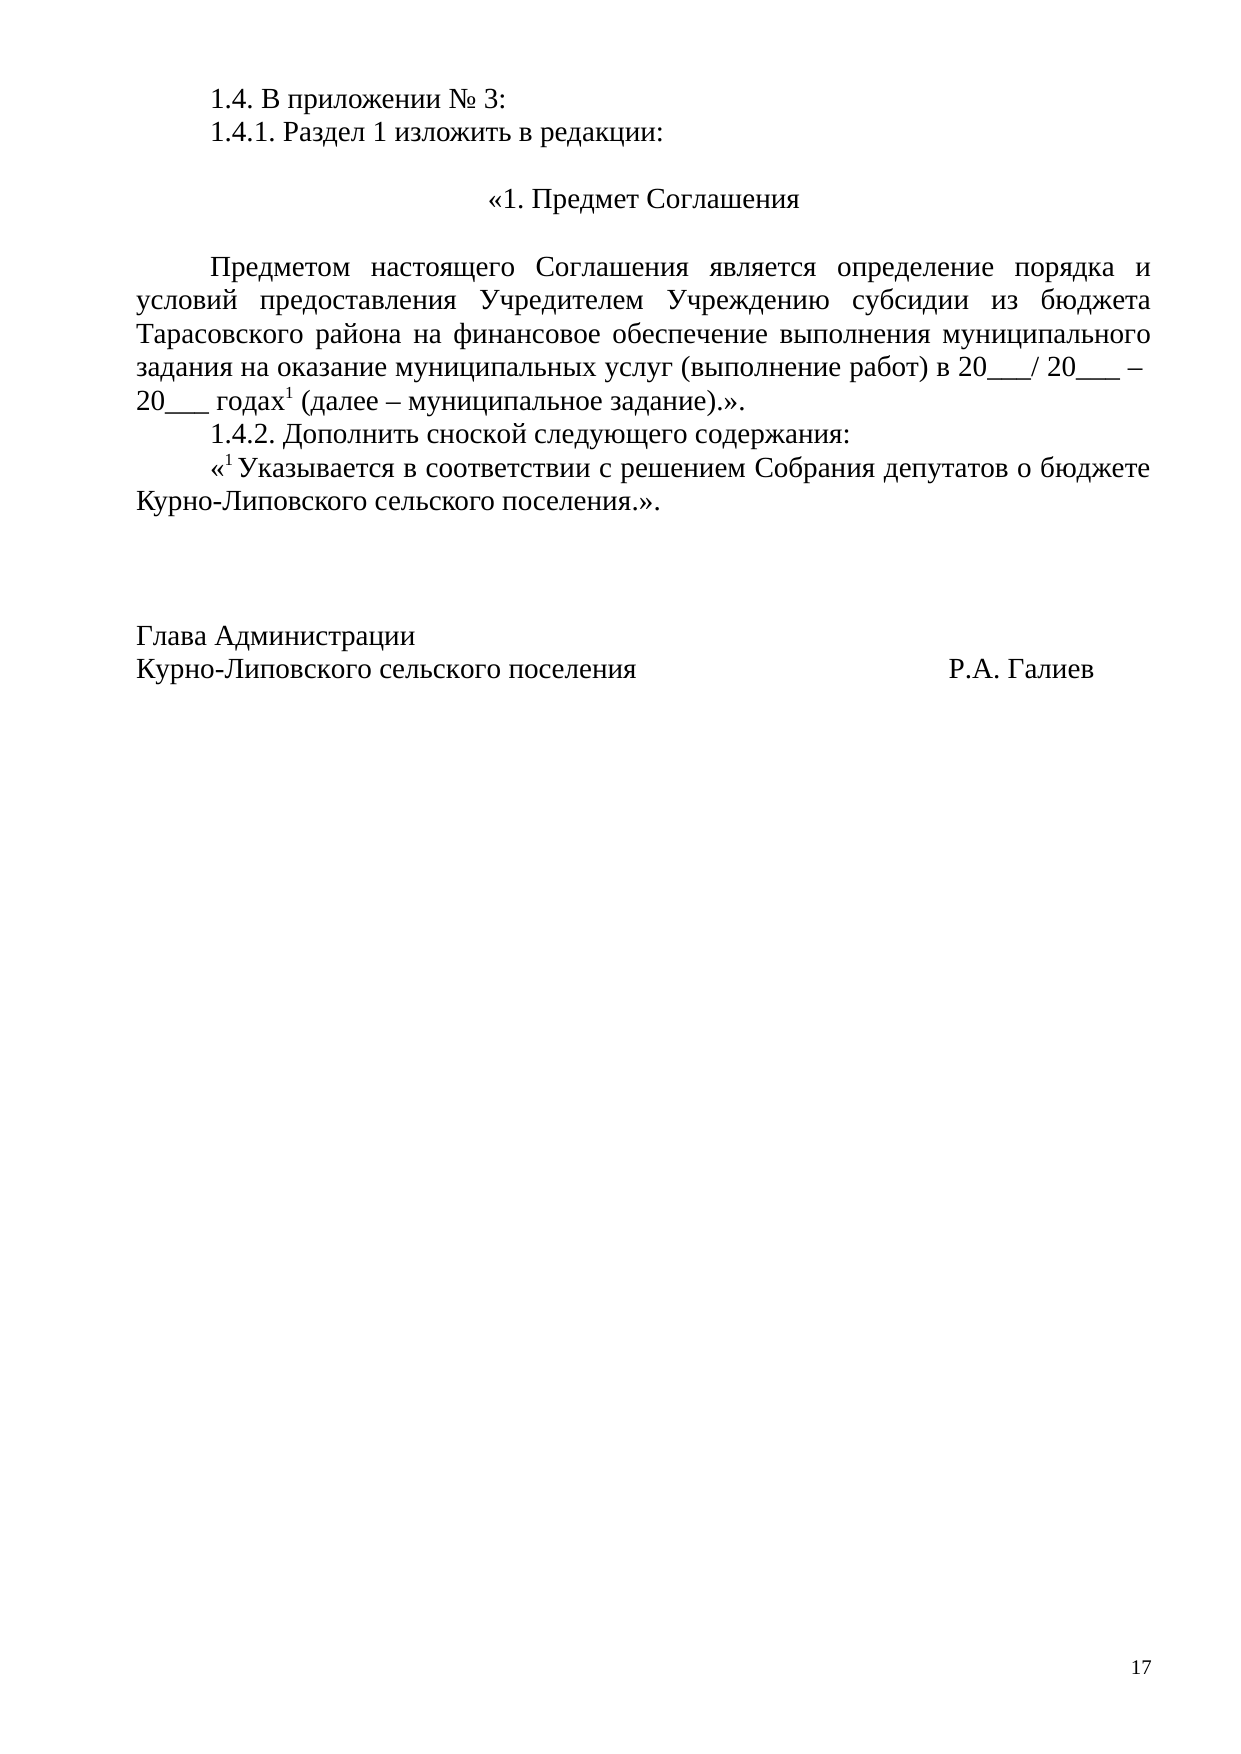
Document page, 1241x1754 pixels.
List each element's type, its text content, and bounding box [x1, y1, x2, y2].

text 1.4. В приложении № 3: [136, 81, 1152, 114]
text «1. Предмет Соглашения [136, 182, 1152, 215]
text «1 Указывается в соответствии с решением Собрания депутатов о бюджете Курно-Липовского сельского поселения.». [136, 450, 1152, 517]
text Курно-Липовского сельского поселения Р.А. Галиев [136, 651, 1152, 685]
text 1.4.2. Дополнить сноской следующего содержания: [136, 416, 1152, 450]
text Глава Администрации [136, 618, 1152, 651]
text 1.4.1. Раздел 1 изложить в редакции: [136, 114, 1152, 148]
text Предметом настоящего Соглашения является определение порядка и условий предоставления Учредителем Учреждению субсидии из бюджета Тарасовского района на финансовое обеспечение выполнения муниципального задания на оказание муниципальных услуг (выполнение работ) в 20___/ 20___ – 20___ годах1 (далее – муниципальное задание).». [136, 249, 1152, 416]
